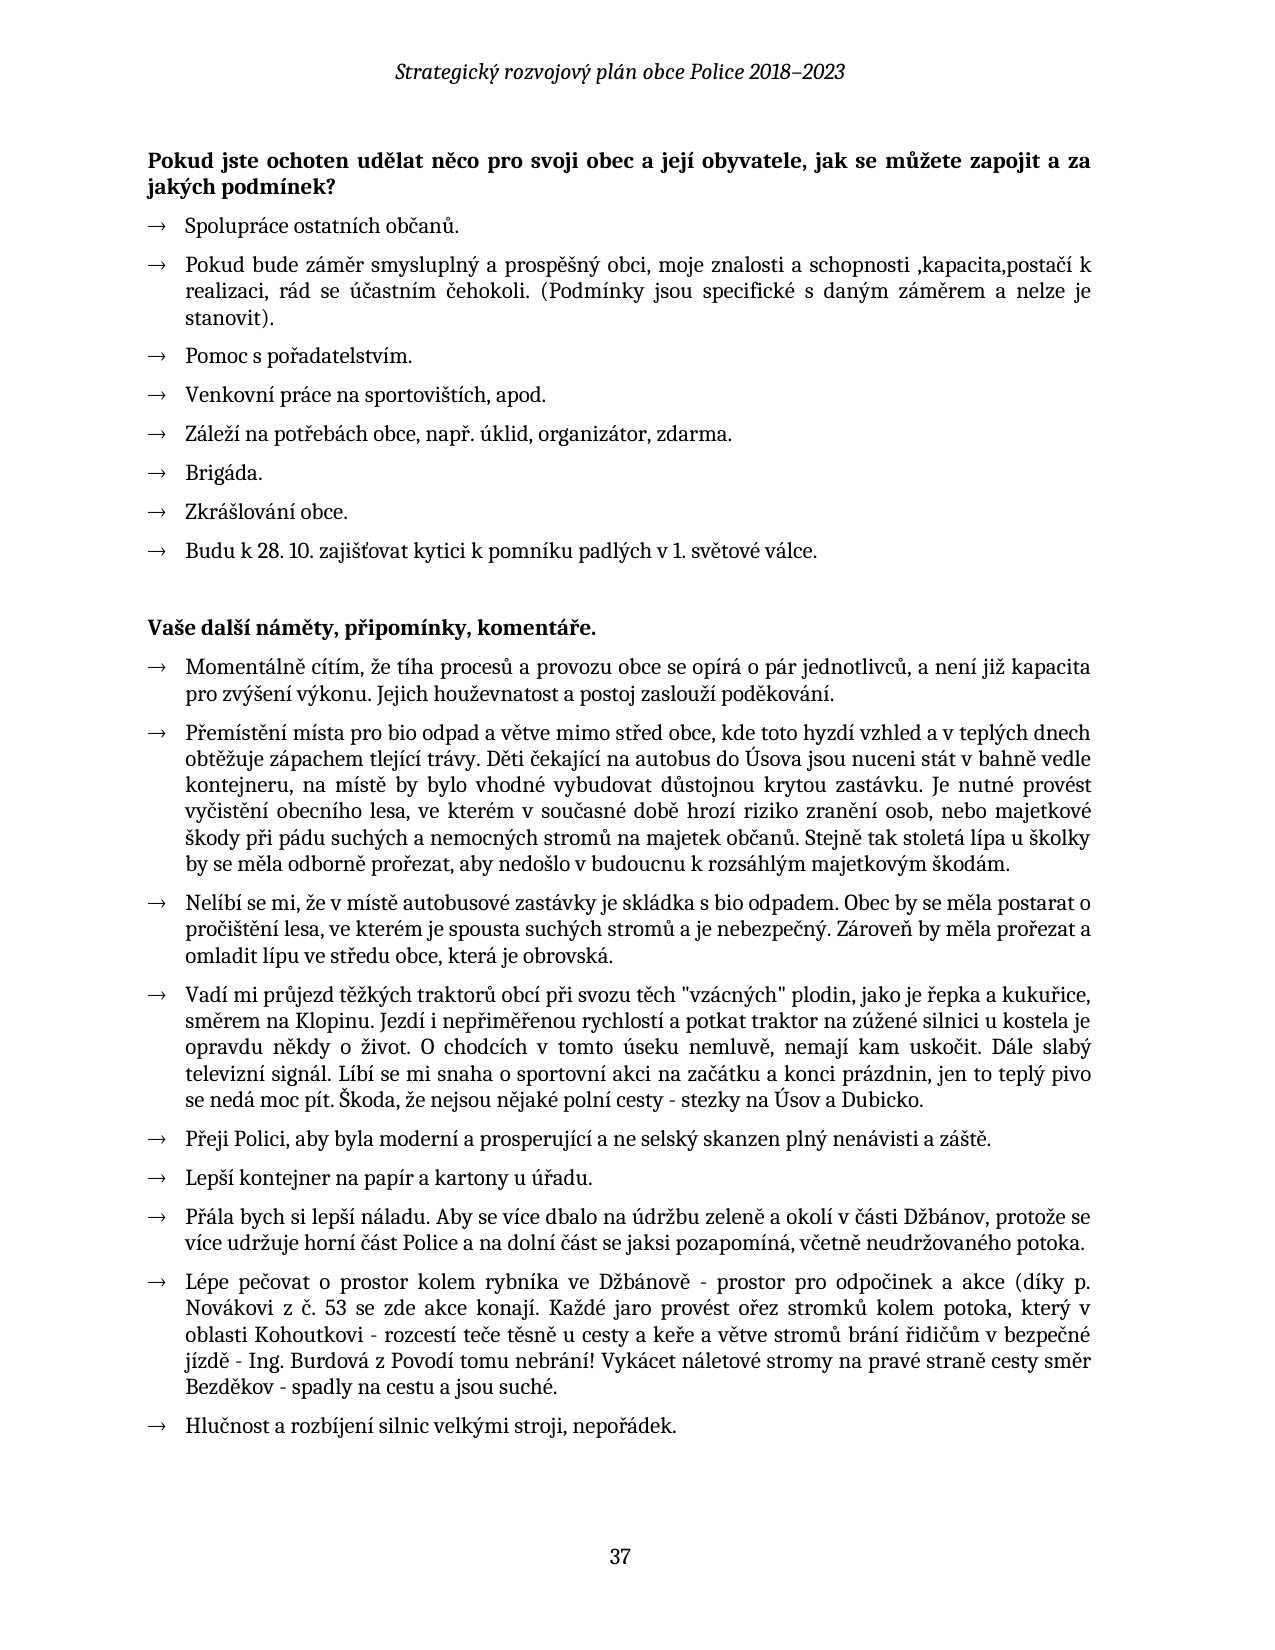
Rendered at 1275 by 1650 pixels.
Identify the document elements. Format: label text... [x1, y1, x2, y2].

list Hlučnost a rozbíjení silnic velkými stroji, nepořádek. [148, 1413, 1093, 1439]
list Spolupráce ostatních občanů. [148, 213, 1093, 239]
list Přemístění místa pro bio odpad a větve mimo střed obce, kde toto hyzdí vzhled a v teplých dnech obtěžuje zápachem tlející trávy. Děti čekající na autobus do Úsova jsou nuceni stát v bahně vedle kontejneru, na místě by bylo vhodné vybudovat důstojnou krytou zastávku. Je nutné provést vyčistění obecního lesa, ve kterém v současné době hrozí riziko zranění osob, nebo majetkové škody při pádu suchých a nemocných stromů na majetek občanů. Stejně tak stoletá lípa u školky by se měla odborně prořezat, aby nedošlo v budoucnu k rozsáhlým majetkovým škodám. [148, 719, 1093, 877]
list Záleží na potřebách obce, např. úklid, organizátor, zdarma. [148, 421, 1093, 447]
list Přeji Polici, aby byla moderní a prosperující a ne selský skanzen plný nenávisti a záště. [148, 1126, 1093, 1152]
list Brigáda. [148, 460, 1093, 486]
list Nelíbí se mi, že v místě autobusové zastávky je skládka s bio odpadem. Obec by se měla postarat o pročištění lesa, ve kterém je spousta suchých stromů a je nebezpečný. Zároveň by měla prořezat a omladit lípu ve středu obce, která je obrovská. [148, 890, 1093, 969]
list Momentálně cítím, že tíha procesů a provozu obce se opírá o pár jednotlivců, a není již kapacita pro zvýšení výkonu. Jejich houževnatost a postoj zaslouží poděkování. [148, 654, 1093, 707]
list Budu k 28. 10. zajišťovat kytici k pomníku padlých v 1. světové válce. [148, 537, 1093, 564]
text Pokud jste ochoten udělat něco pro svoji obec a její obyvatele, jak se můžete zapojit a za jakých podmínek? [148, 148, 1093, 200]
text Vaše další náměty, připomínky, komentáře. [148, 615, 1093, 642]
list Pokud bude záměr smysluplný a prospěšný obci, moje znalosti a schopnosti ,kapacita,postačí k realizaci, rád se účastním čehokoli. (Podmínky jsou specifické s daným záměrem a nelze je stanovit). [148, 252, 1093, 331]
list Pomoc s pořadatelstvím. [148, 343, 1093, 369]
list Lepší kontejner na papír a kartony u úřadu. [148, 1164, 1093, 1191]
list Přála bych si lepší náladu. Aby se více dbalo na údržbu zeleně a okolí v části Džbánov, protože se více udržuje horní část Police a na dolní část se jaksi pozapomíná, včetně neudržovaného potoka. [148, 1203, 1093, 1256]
list Vadí mi průjezd těžkých traktorů obcí při svozu těch "vzácných" plodin, jako je řepka a kukuřice, směrem na Klopinu. Jezdí i nepřiměřenou rychlostí a potkat traktor na zúžené silnici u kostela je opravdu někdy o život. O chodcích v tomto úseku nemluvě, nemají kam uskočit. Dále slabý televizní signál. Líbí se mi snaha o sportovní akci na začátku a konci prázdnin, jen to teplý pivo se nedá moc pít. Škoda, že nejsou nějaké polní cesty - stezky na Úsov a Dubicko. [148, 981, 1093, 1113]
list Zkrášlování obce. [148, 499, 1093, 525]
list Venkovní práce na sportovištích, apod. [148, 382, 1093, 408]
list Lépe pečovat o prostor kolem rybníka ve Džbánově - prostor pro odpočinek a akce (díky p. Novákovi z č. 53 se zde akce konají. Každé jaro provést ořez stromků kolem potoka, který v oblasti Kohoutkovi - rozcestí teče těsně u cesty a keře a větve stromů brání řidičům v bezpečné jízdě - Ing. Burdová z Povodí tomu nebrání! Vykácet náletové stromy na pravé straně cesty směr Bezděkov - spadly na cestu a jsou suché. [148, 1269, 1093, 1400]
